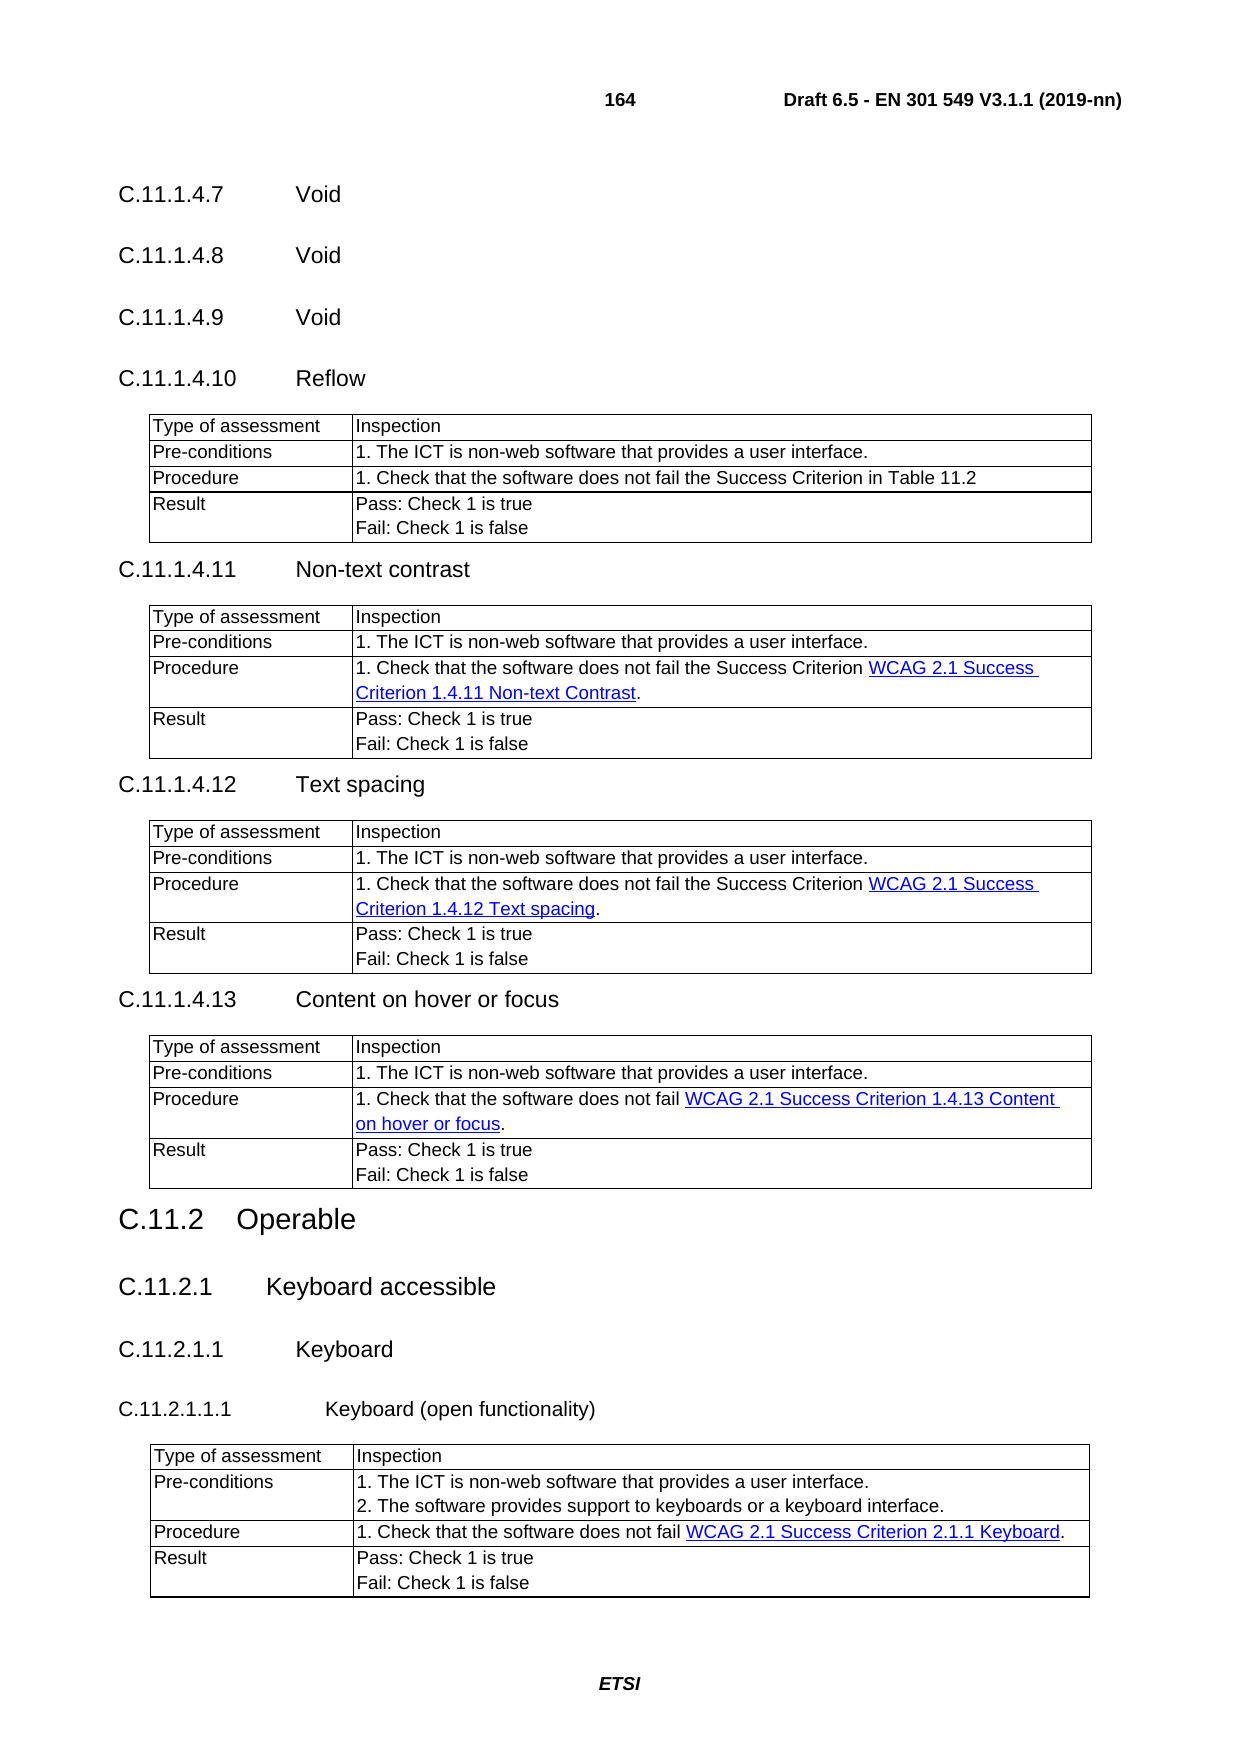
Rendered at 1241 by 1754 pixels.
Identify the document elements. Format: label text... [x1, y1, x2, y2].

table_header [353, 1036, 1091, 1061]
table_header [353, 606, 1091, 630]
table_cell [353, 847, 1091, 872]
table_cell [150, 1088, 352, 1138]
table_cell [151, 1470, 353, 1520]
subtitle C.11.2.1.1 Keyboard [118, 1336, 1122, 1362]
subtitle C.11.2.1.1.1 Keyboard (open functionality) [118, 1397, 1122, 1421]
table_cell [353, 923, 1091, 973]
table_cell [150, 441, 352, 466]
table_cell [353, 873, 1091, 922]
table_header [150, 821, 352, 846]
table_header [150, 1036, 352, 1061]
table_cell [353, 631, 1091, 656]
subtitle C.11.1.4.9 Void [118, 303, 1122, 330]
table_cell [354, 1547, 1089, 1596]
subtitle C.11.2 Operable [118, 1202, 1122, 1235]
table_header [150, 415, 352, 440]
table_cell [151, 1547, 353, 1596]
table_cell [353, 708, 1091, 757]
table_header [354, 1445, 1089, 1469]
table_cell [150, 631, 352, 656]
subtitle C.11.1.4.7 Void [118, 181, 1122, 207]
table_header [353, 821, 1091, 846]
subtitle C.11.1.4.11 Non-text contrast [118, 556, 1122, 582]
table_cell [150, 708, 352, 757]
subtitle C.11.1.4.8 Void [118, 242, 1122, 268]
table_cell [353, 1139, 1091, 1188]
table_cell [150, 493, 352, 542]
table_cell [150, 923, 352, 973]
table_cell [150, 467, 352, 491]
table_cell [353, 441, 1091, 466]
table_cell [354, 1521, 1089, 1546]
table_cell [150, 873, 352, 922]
subtitle C.11.1.4.13 Content on hover or focus [118, 986, 1122, 1013]
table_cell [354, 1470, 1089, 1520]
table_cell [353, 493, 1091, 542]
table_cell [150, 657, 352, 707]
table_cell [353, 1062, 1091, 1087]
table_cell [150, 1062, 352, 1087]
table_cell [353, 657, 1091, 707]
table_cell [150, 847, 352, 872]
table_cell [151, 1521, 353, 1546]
subtitle C.11.1.4.10 Reflow [118, 365, 1122, 391]
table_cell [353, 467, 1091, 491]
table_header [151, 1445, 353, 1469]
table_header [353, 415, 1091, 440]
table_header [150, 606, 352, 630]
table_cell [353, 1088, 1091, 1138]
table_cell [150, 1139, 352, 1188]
subtitle C.11.1.4.12 Text spacing [118, 771, 1122, 797]
subtitle C.11.2.1 Keyboard accessible [118, 1272, 1122, 1300]
